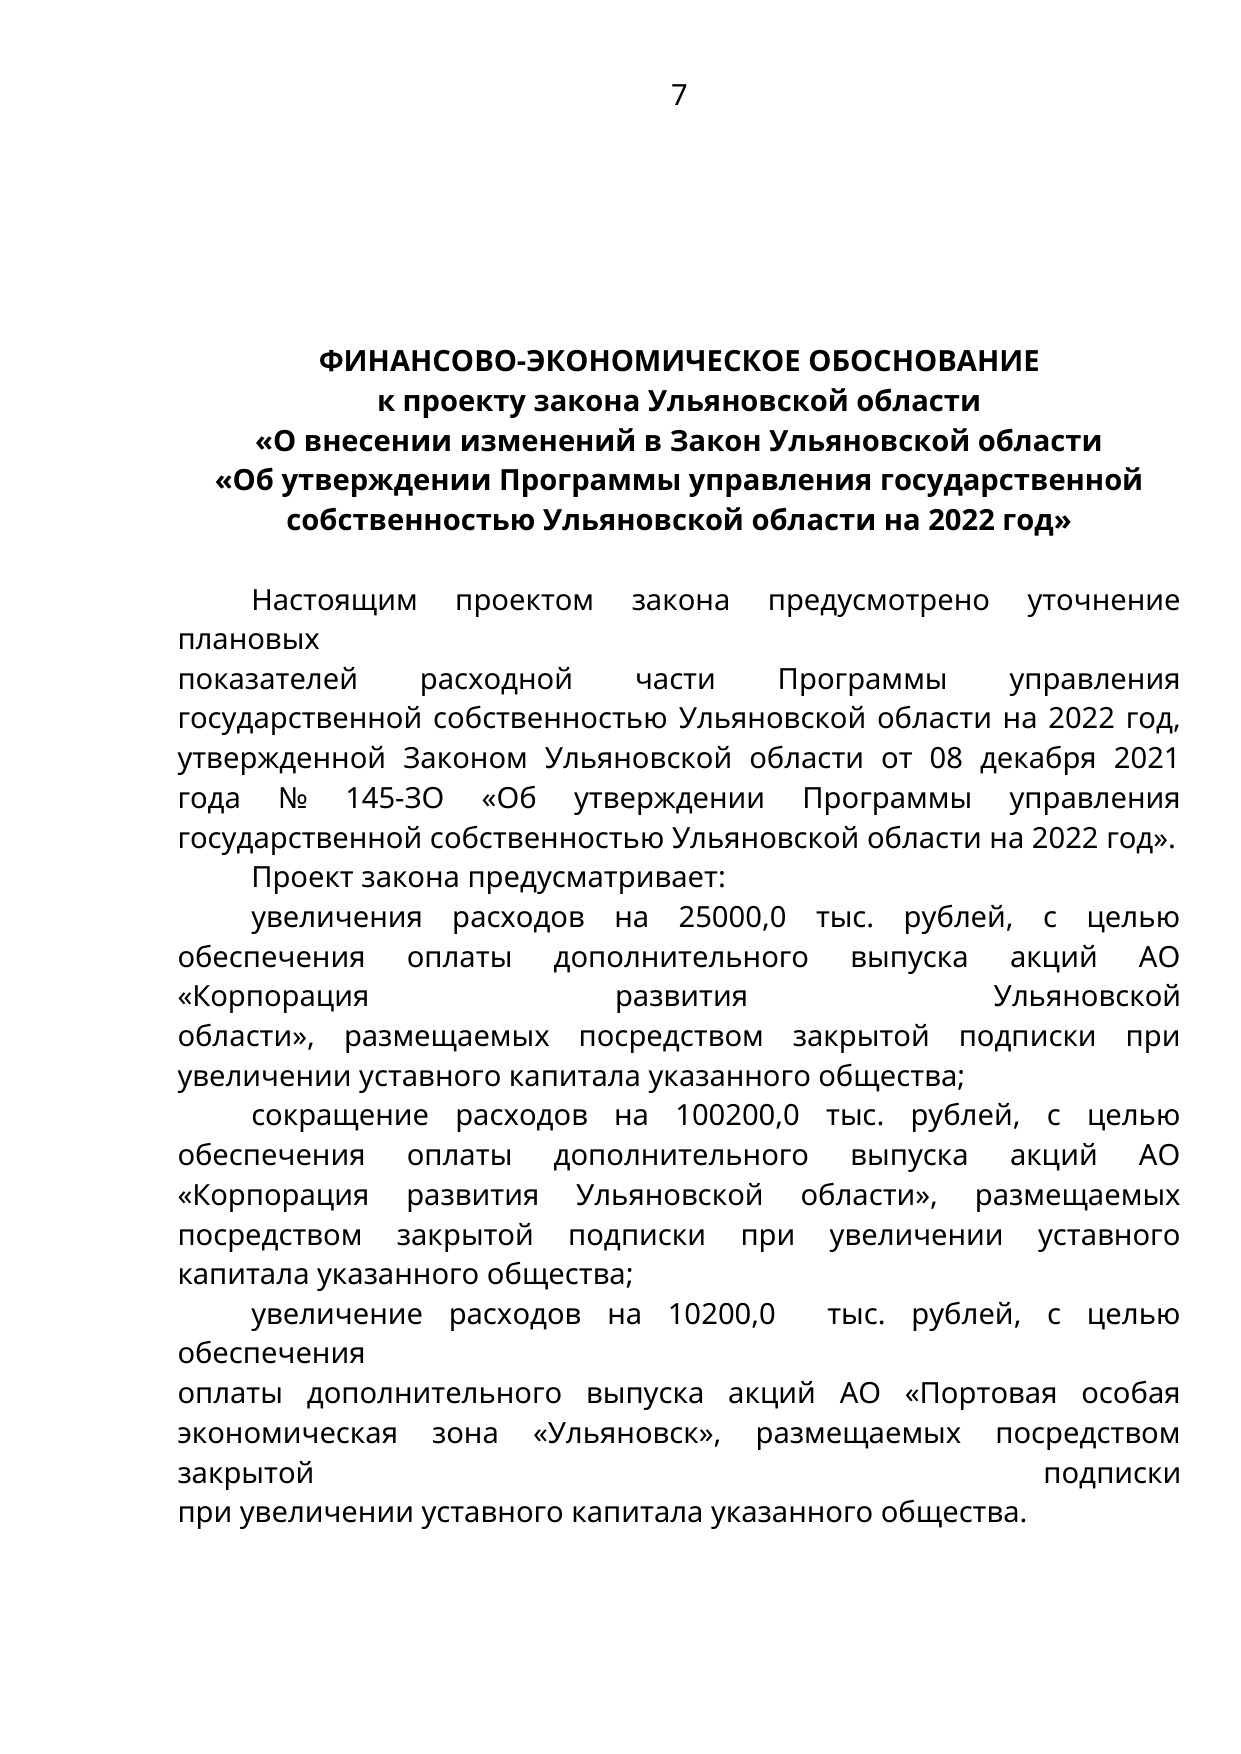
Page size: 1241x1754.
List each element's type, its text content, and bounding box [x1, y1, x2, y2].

text увеличение расходов на 10200,0 тыс. рублей, с целью обеспечения оплаты дополнительного выпуска акций АО «Портовая особая экономическая зона «Ульяновск», размещаемых посредством закрытой подписки при увеличении уставного капитала указанного общества. [177, 1293, 1181, 1531]
text Настоящим проектом закона предусмотрено уточнение плановых показателей расходной части Программы управления государственной собственностью Ульяновской области на 2022 год, утвержденной Законом Ульяновской области от 08 декабря 2021 года № 145-ЗО «Об утверждении Программы управления государственной собственностью Ульяновской области на 2022 год». [177, 579, 1181, 857]
text «Об утверждении Программы управления государственной собственностью Ульяновской области на 2022 год» [177, 460, 1181, 539]
text ФИНАНСОВО-ЭКОНОМИЧЕСКОЕ ОБОСНОВАНИЕ [177, 341, 1181, 380]
text Проект закона предусматривает: [177, 857, 1181, 896]
text к проекту закона Ульяновской области «О внесении изменений в Закон Ульяновской области [177, 380, 1181, 460]
text сокращение расходов на 100200,0 тыс. рублей, с целью обеспечения оплаты дополнительного выпуска акций АО «Корпорация развития Ульяновской области», размещаемых посредством закрытой подписки при увеличении уставного капитала указанного общества; [177, 1095, 1181, 1293]
text увеличения расходов на 25000,0 тыс. рублей, с целью обеспечения оплаты дополнительного выпуска акций АО «Корпорация развития Ульяновской области», размещаемых посредством закрытой подписки при увеличении уставного капитала указанного общества; [177, 896, 1181, 1095]
